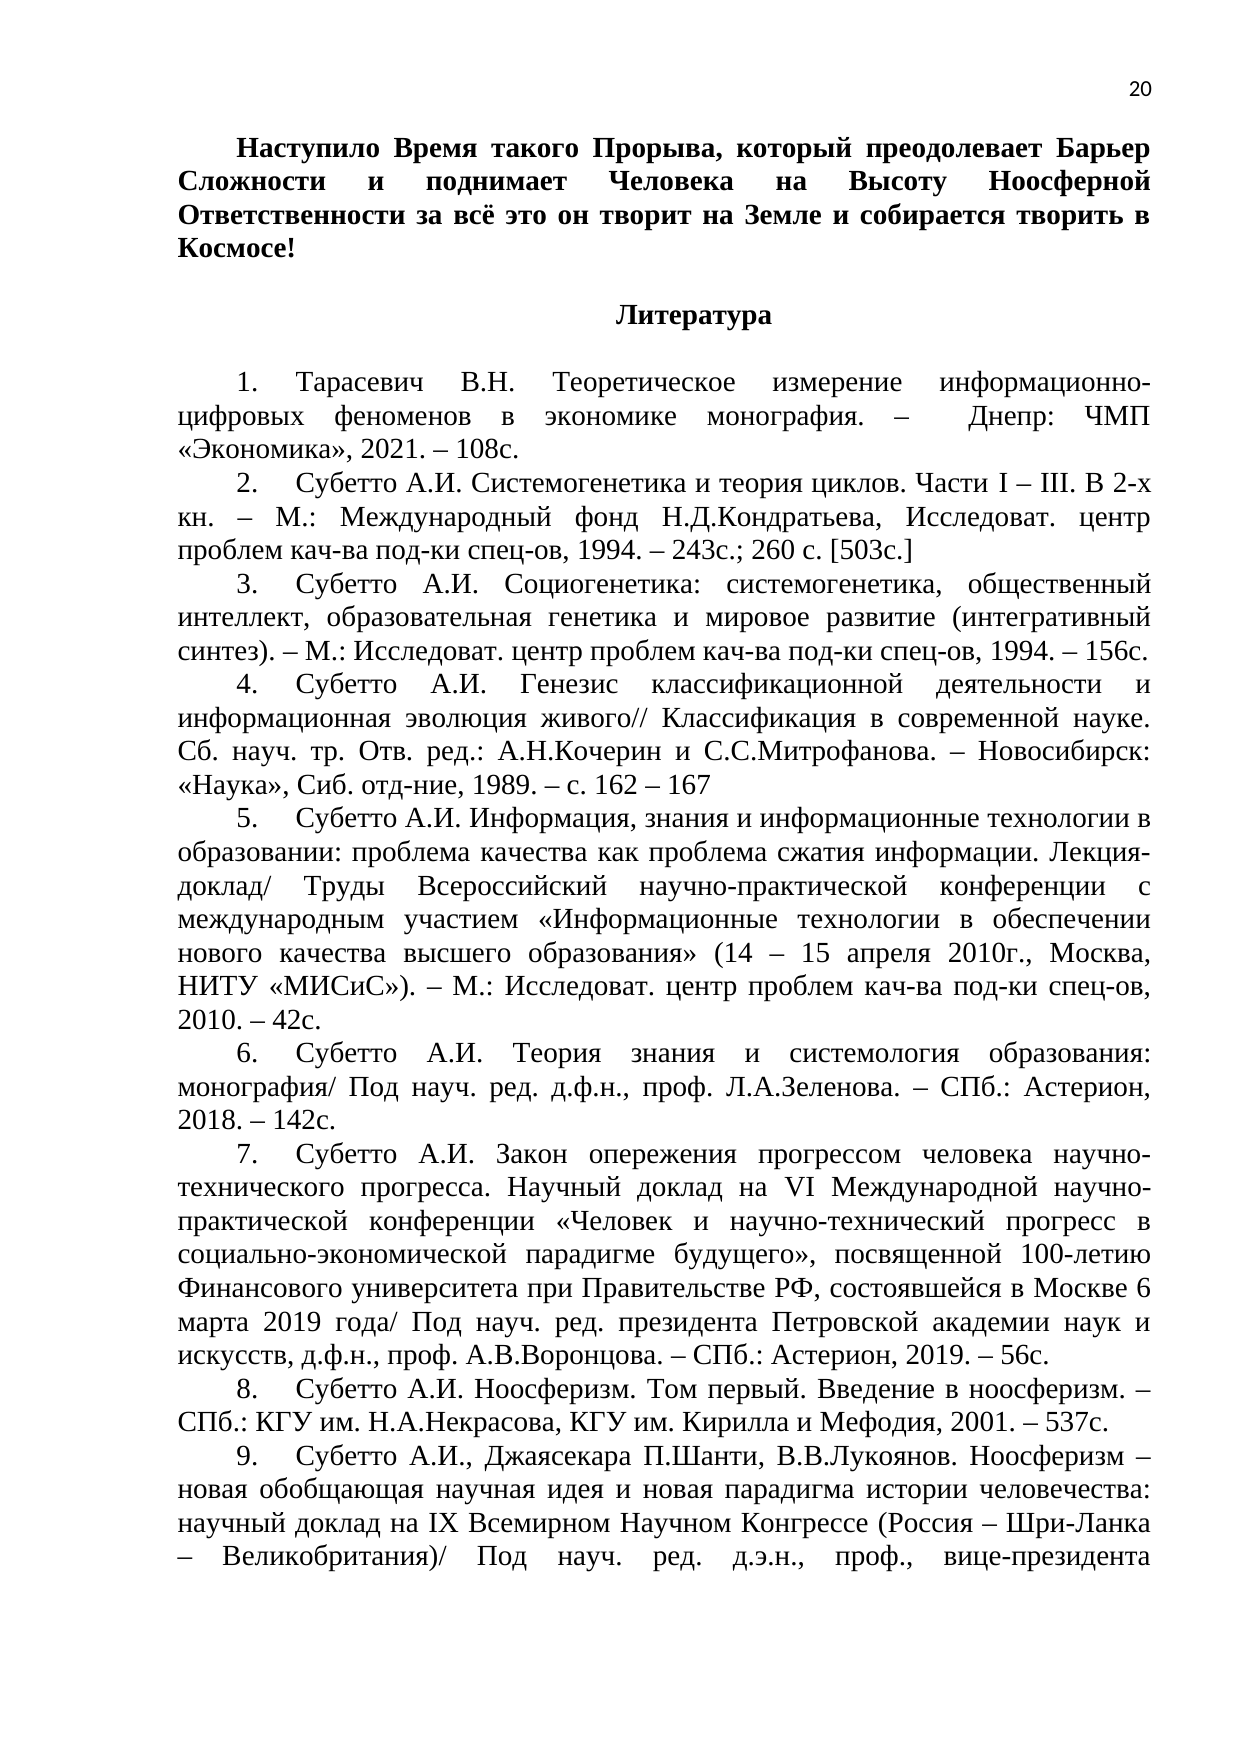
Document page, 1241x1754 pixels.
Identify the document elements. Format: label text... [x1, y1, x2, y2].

list Субетто А.И. Системогенетика и теория циклов. Части I – III. В 2-х кн. – М.: Международный фонд Н.Д.Кондратьева, Исследоват. центр проблем кач-ва под-ки спец-ов, 1994. – 243с.; 260 с. [503с.] [177, 465, 1152, 566]
list Субетто А.И. Ноосферизм. Том первый. Введение в ноосферизм. – СПб.: КГУ им. Н.А.Некрасова, КГУ им. Кирилла и Мефодия, 2001. – 537с. [177, 1371, 1152, 1438]
list Субетто А.И. Закон опережения прогрессом человека научно-технического прогресса. Научный доклад на VI Международной научно-практической конференции «Человек и научно-технический прогресс в социально-экономической парадигме будущего», посвященной 100-летию Финансового университета при Правительстве РФ, состоявшейся в Москве 6 марта 2019 года/ Под науч. ред. президента Петровской академии наук и искусств, д.ф.н., проф. А.В.Воронцова. – СПб.: Астерион, 2019. – 56с. [177, 1136, 1152, 1371]
list Субетто А.И. Информация, знания и информационные технологии в образовании: проблема качества как проблема сжатия информации. Лекция-доклад/ Труды Всероссийский научно-практической конференции с международным участием «Информационные технологии в обеспечении нового качества высшего образования» (14 – 15 апреля 2010г., Москва, НИТУ «МИСиС»). – М.: Исследоват. центр проблем кач-ва под-ки спец-ов, 2010. – 42с. [177, 801, 1152, 1035]
list Субетто А.И. Генезис классификационной деятельности и информационная эволюция живого// Классификация в современной науке. Сб. науч. тр. Отв. ред.: А.Н.Кочерин и С.С.Митрофанова. – Новосибирск: «Наука», Сиб. отд-ние, 1989. – с. 162 – 167 [177, 666, 1152, 801]
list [177, 1438, 1152, 1572]
text Наступило Время такого Прорыва, который преодолевает Барьер Сложности и поднимает Человека на Высоту Ноосферной Ответственности за всё это он творит на Земле и собирается творить в Космосе! [177, 130, 1152, 264]
list Субетто А.И. Социогенетика: системогенетика, общественный интеллект, образовательная генетика и мировое развитие (интегративный синтез). – М.: Исследоват. центр проблем кач-ва под-ки спец-ов, 1994. – 156с. [177, 566, 1152, 666]
text Литература [177, 297, 1152, 331]
list Субетто А.И. Теория знания и системология образования: монография/ Под науч. ред. д.ф.н., проф. Л.А.Зеленова. – СПб.: Астерион, 2018. – 142с. [177, 1035, 1152, 1136]
list Тарасевич В.Н. Теоретическое измерение информационно-цифровых феноменов в экономике монография. – Днепр: ЧМП «Экономика», 2021. – 108c. [177, 364, 1152, 465]
